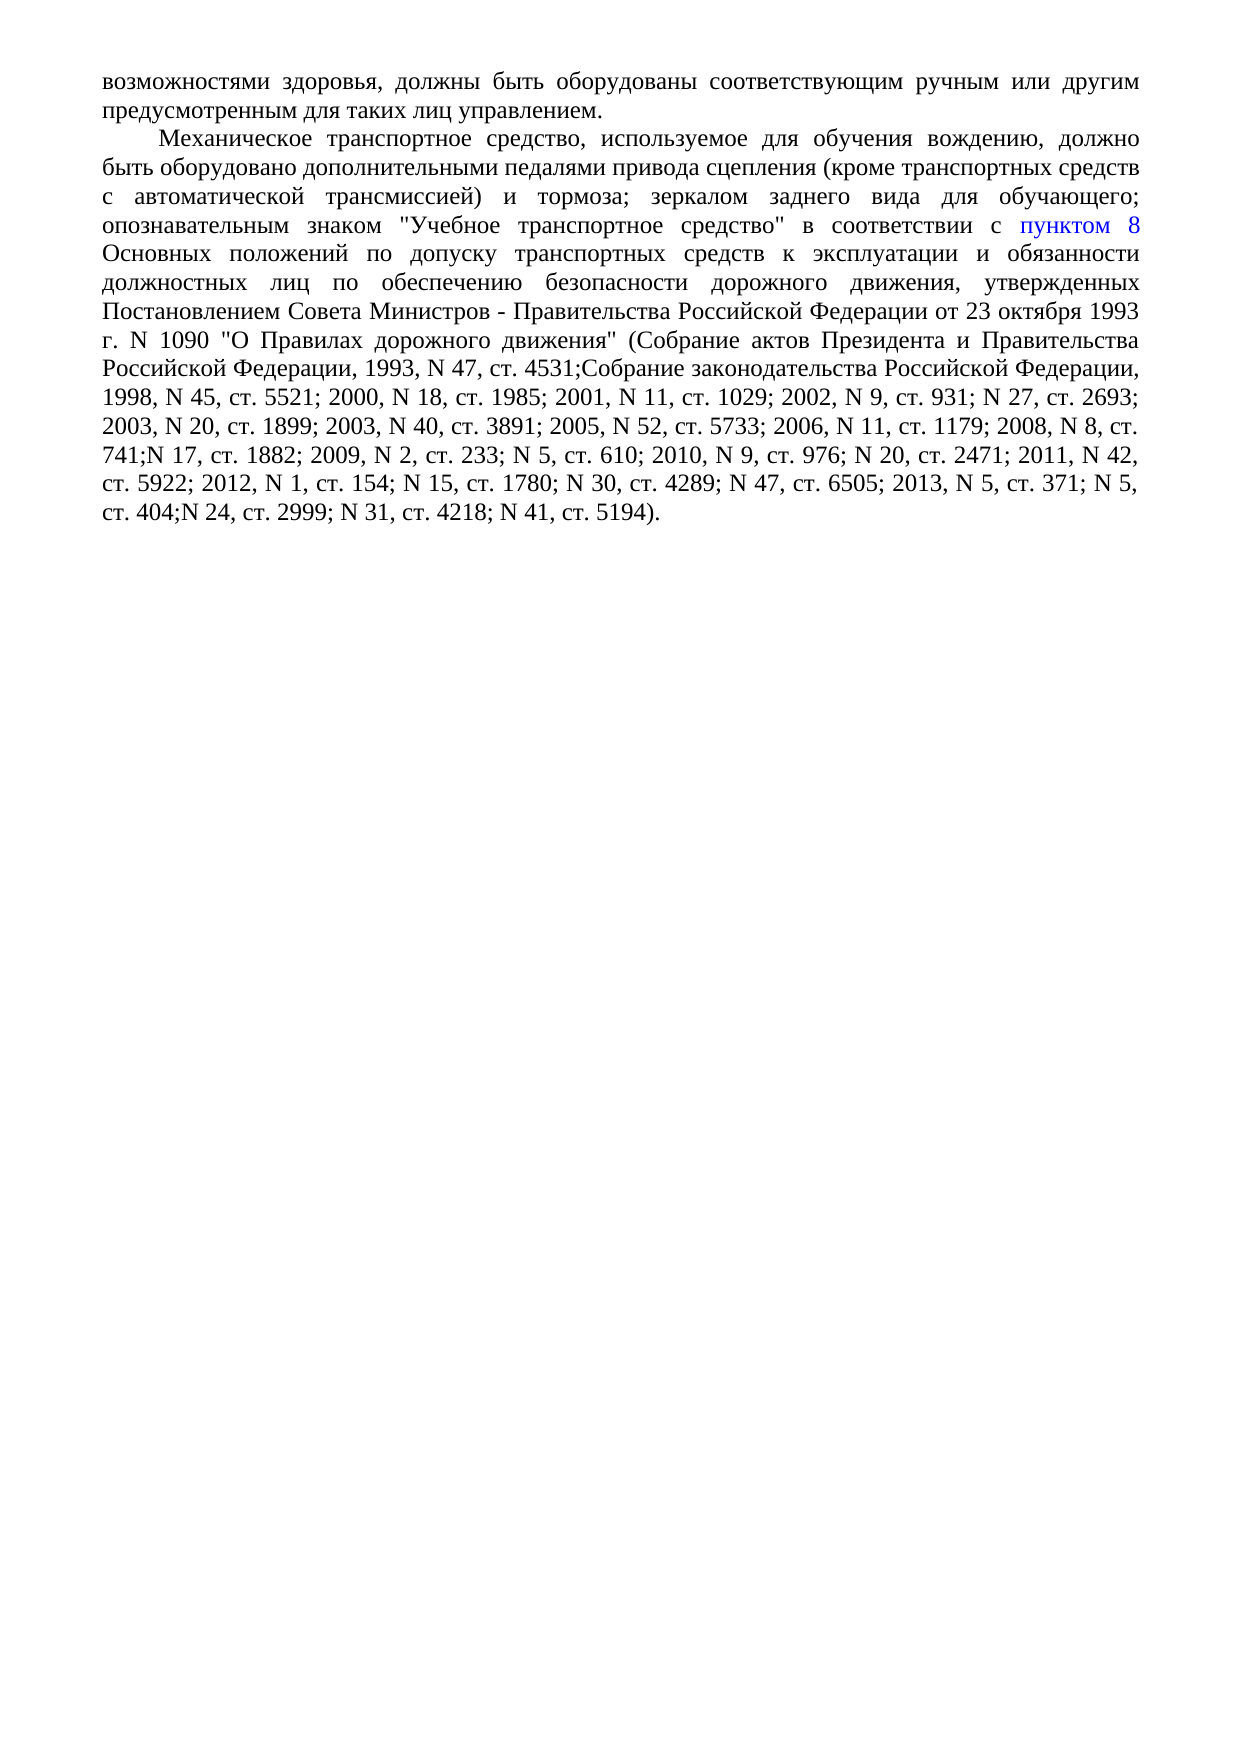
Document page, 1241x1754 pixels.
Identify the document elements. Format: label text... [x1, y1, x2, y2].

text Механическое транспортное средство, используемое для обучения вождению, должно быть оборудовано дополнительными педалями привода сцепления (кроме транспортных средств с автоматической трансмиссией) и тормоза; зеркалом заднего вида для обучающего; опознавательным знаком "Учебное транспортное средство" в соответствии с пунктом 8 Основных положений по допуску транспортных средств к эксплуатации и обязанности должностных лиц по обеспечению безопасности дорожного движения, утвержденных Постановлением Совета Министров - Правительства Российской Федерации от 23 октября 1993 г. N 1090 "О Правилах дорожного движения" (Собрание актов Президента и Правительства Российской Федерации, 1993, N 47, ст. 4531;Собрание законодательства Российской Федерации, 1998, N 45, ст. 5521; 2000, N 18, ст. 1985; 2001, N 11, ст. 1029; 2002, N 9, ст. 931; N 27, ст. 2693; 2003, N 20, ст. 1899; 2003, N 40, ст. 3891; 2005, N 52, ст. 5733; 2006, N 11, ст. 1179; 2008, N 8, ст. 741;N 17, ст. 1882; 2009, N 2, ст. 233; N 5, ст. 610; 2010, N 9, ст. 976; N 20, ст. 2471; 2011, N 42, ст. 5922; 2012, N 1, ст. 154; N 15, ст. 1780; N 30, ст. 4289; N 47, ст. 6505; 2013, N 5, ст. 371; N 5, ст. 404;N 24, ст. 2999; N 31, ст. 4218; N 41, ст. 5194). [102, 123, 1141, 526]
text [102, 66, 1141, 123]
